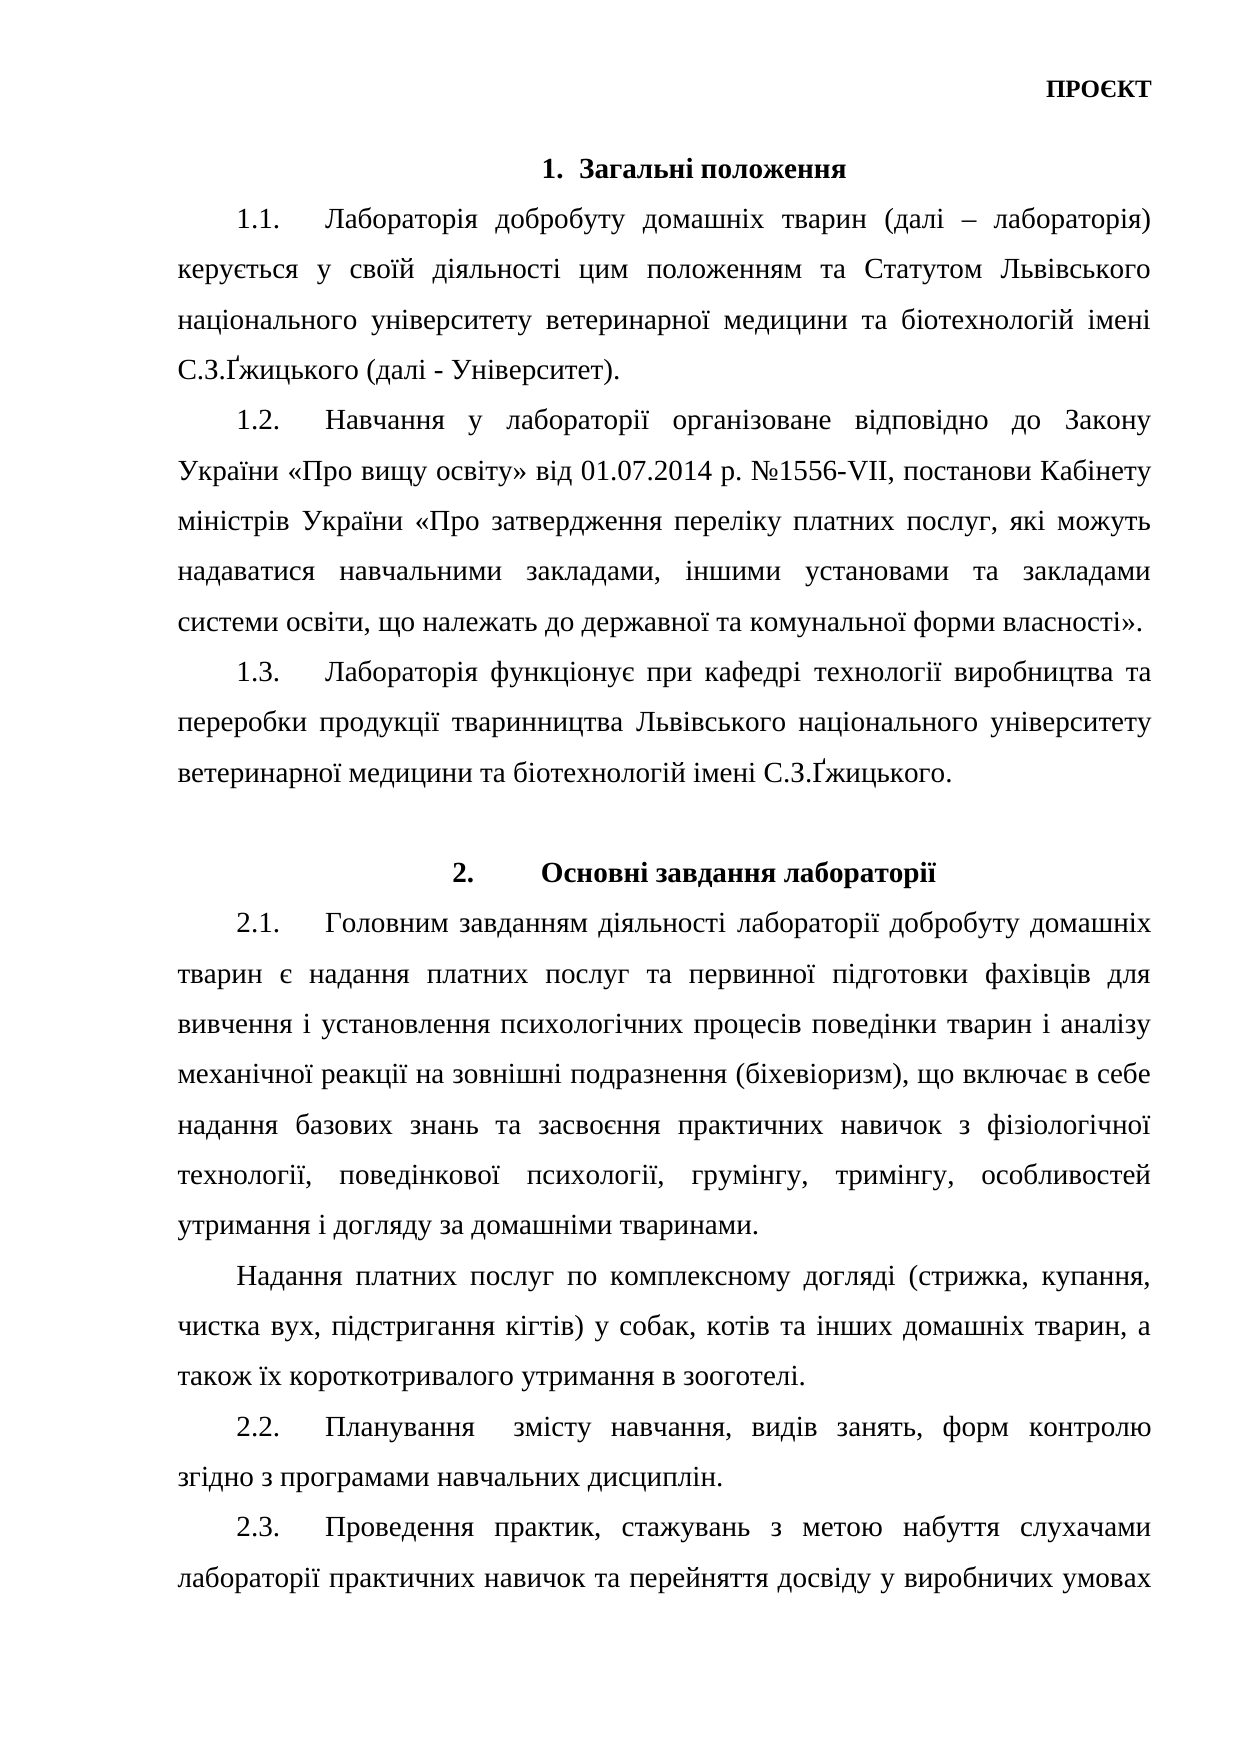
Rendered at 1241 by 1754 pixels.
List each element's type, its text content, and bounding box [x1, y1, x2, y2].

list Навчання у лабораторії організоване відповідно до Закону України «Про вищу освіту» від 01.07.2014 р. №1556-VII, постанови Кабінету міністрів України «Про затвердження переліку платних послуг, які можуть надаватися навчальними закладами, іншими установами та закладами системи освіти, що належать до державної та комунальної форми власності». [177, 402, 1152, 637]
text Надання платних послуг по комплексному догляді (стрижка, купання, чистка вух, підстригання кігтів) у собак, котів та інших домашніх тварин, а також їх короткотривалого утримання в зооготелі. [177, 1258, 1152, 1392]
list Лабораторія функціонує при кафедрі технології виробництва та переробки продукції тваринництва Львівського національного університету ветеринарної медицини та біотехнологій імені С.З.Ґжицького. [177, 654, 1152, 788]
list Лабораторія добробуту домашніх тварин (далі – лабораторія) керується у своїй діяльності цим положенням та Статутом Львівського національного університету ветеринарної медицини та біотехнологій імені С.З.Ґжицького (далі - Університет). [177, 201, 1152, 386]
list Планування змісту навчання, видів занять, форм контролю згідно з програмами навчальних дисциплін. [177, 1409, 1152, 1493]
list Головним завданням діяльності лабораторії добробуту домашніх тварин є надання платних послуг та первинної підготовки фахівців для вивчення і установлення психологічних процесів поведінки тварин і аналізу механічної реакції на зовнішні подразнення (біхевіоризм), що включає в себе надання базових знань та засвоєння практичних навичок з фізіологічної технології, поведінкової психології, грумінгу, тримінгу, особливостей утримання і догляду за домашніми тваринами. [177, 906, 1152, 1241]
list Загальні положення [236, 151, 1152, 184]
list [177, 1509, 1152, 1593]
list Основні завдання лабораторії [177, 855, 1152, 889]
